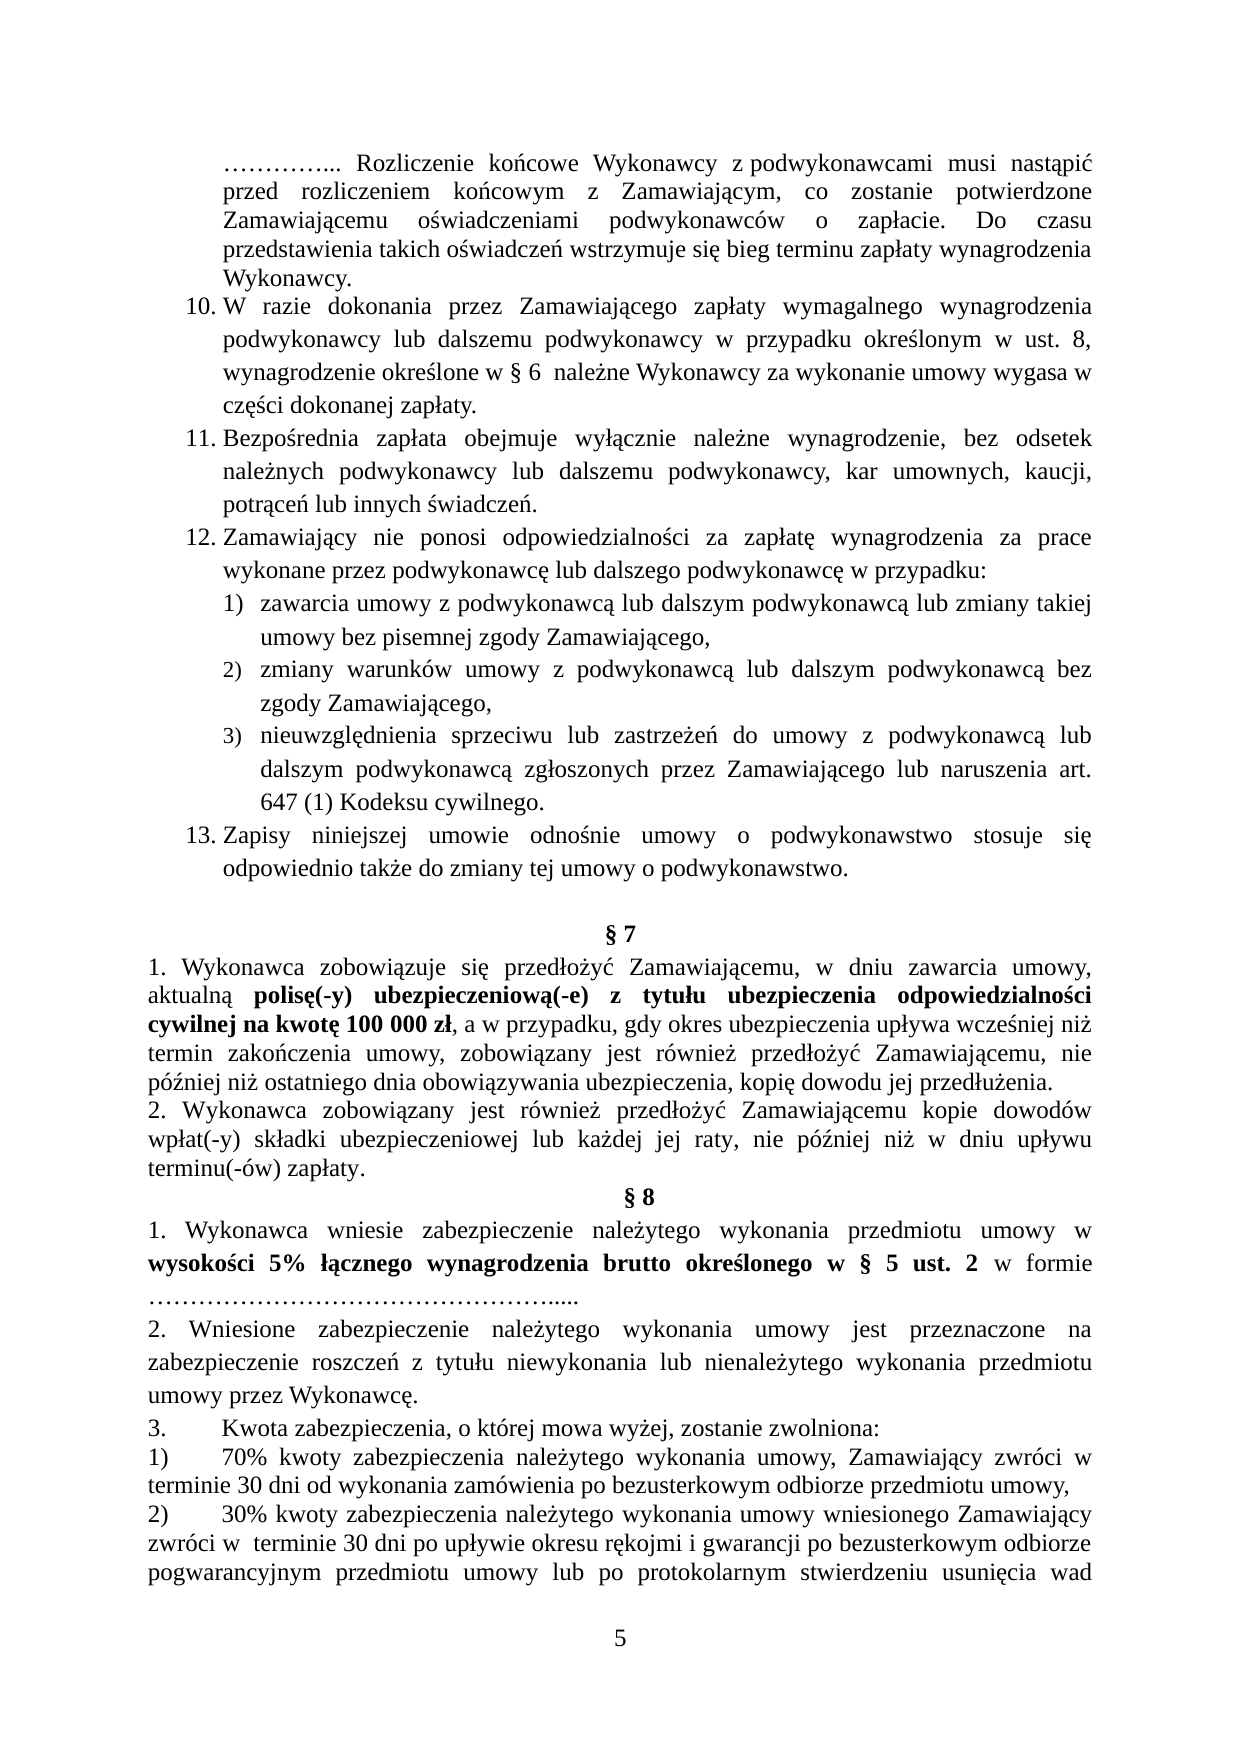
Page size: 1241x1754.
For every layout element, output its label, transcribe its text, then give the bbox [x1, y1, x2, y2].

text § 7 [148, 919, 1093, 947]
list W razie dokonania przez Zamawiającego zapłaty wymagalnego wynagrodzenia podwykonawcy lub dalszemu podwykonawcy w przypadku określonym w ust. 8, wynagrodzenie określone w § 6 należne Wykonawcy za wykonanie umowy wygasa w części dokonanej zapłaty. [185, 291, 1093, 419]
list Zapisy niniejszej umowie odnośnie umowy o podwykonawstwo stosuje się odpowiednio także do zmiany tej umowy o podwykonawstwo. [185, 820, 1093, 881]
text § 8 [185, 1182, 1093, 1211]
text 1. Wykonawca zobowiązuje się przedłożyć Zamawiającemu, w dniu zawarcia umowy, aktualną polisę(-y) ubezpieczeniową(-e) z tytułu ubezpieczenia odpowiedzialności cywilnej na kwotę 100 000 zł, a w przypadku, gdy okres ubezpieczenia upływa wcześniej niż termin zakończenia umowy, zobowiązany jest również przedłożyć Zamawiającemu, nie później niż ostatniego dnia obowiązywania ubezpieczenia, kopię dowodu jej przedłużenia. [148, 952, 1093, 1096]
text 2. Wniesione zabezpieczenie należytego wykonania umowy jest przeznaczone na zabezpieczenie roszczeń z tytułu niewykonania lub nienależytego wykonania przedmiotu umowy przez Wykonawcę. [148, 1314, 1093, 1409]
list zawarcia umowy z podwykonawcą lub dalszym podwykonawcą lub zmiany takiej umowy bez pisemnej zgody Zamawiającego, [223, 588, 1093, 650]
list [185, 148, 1093, 291]
list Zamawiający nie ponosi odpowiedzialności za zapłatę wynagrodzenia za prace wykonane przez podwykonawcę lub dalszego podwykonawcę w przypadku: [185, 522, 1093, 584]
text 2. Wykonawca zobowiązany jest również przedłożyć Zamawiającemu kopie dowodów wpłat(-y) składki ubezpieczeniowej lub każdej jej raty, nie później niż w dniu upływu terminu(-ów) zapłaty. [148, 1096, 1093, 1182]
list Bezpośrednia zapłata obejmuje wyłącznie należne wynagrodzenie, bez odsetek należnych podwykonawcy lub dalszemu podwykonawcy, kar umownych, kaucji, potrąceń lub innych świadczeń. [185, 423, 1093, 518]
list nieuwzględnienia sprzeciwu lub zastrzeżeń do umowy z podwykonawcą lub dalszym podwykonawcą zgłoszonych przez Zamawiającego lub naruszenia art. 647 (1) Kodeksu cywilnego. [223, 721, 1093, 815]
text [148, 1499, 1093, 1585]
text 1) 70% kwoty zabezpieczenia należytego wykonania umowy, Zamawiający zwróci w terminie 30 dni od wykonania zamówienia po bezusterkowym odbiorze przedmiotu umowy, [148, 1442, 1093, 1499]
text 1. Wykonawca wniesie zabezpieczenie należytego wykonania przedmiotu umowy w wysokości 5% łącznego wynagrodzenia brutto określonego w § 5 ust. 2 w formie …………………………………………..... [148, 1215, 1093, 1309]
text 3. Kwota zabezpieczenia, o której mowa wyżej, zostanie zwolniona: [148, 1413, 1093, 1442]
list zmiany warunków umowy z podwykonawcą lub dalszym podwykonawcą bez zgody Zamawiającego, [223, 654, 1093, 716]
